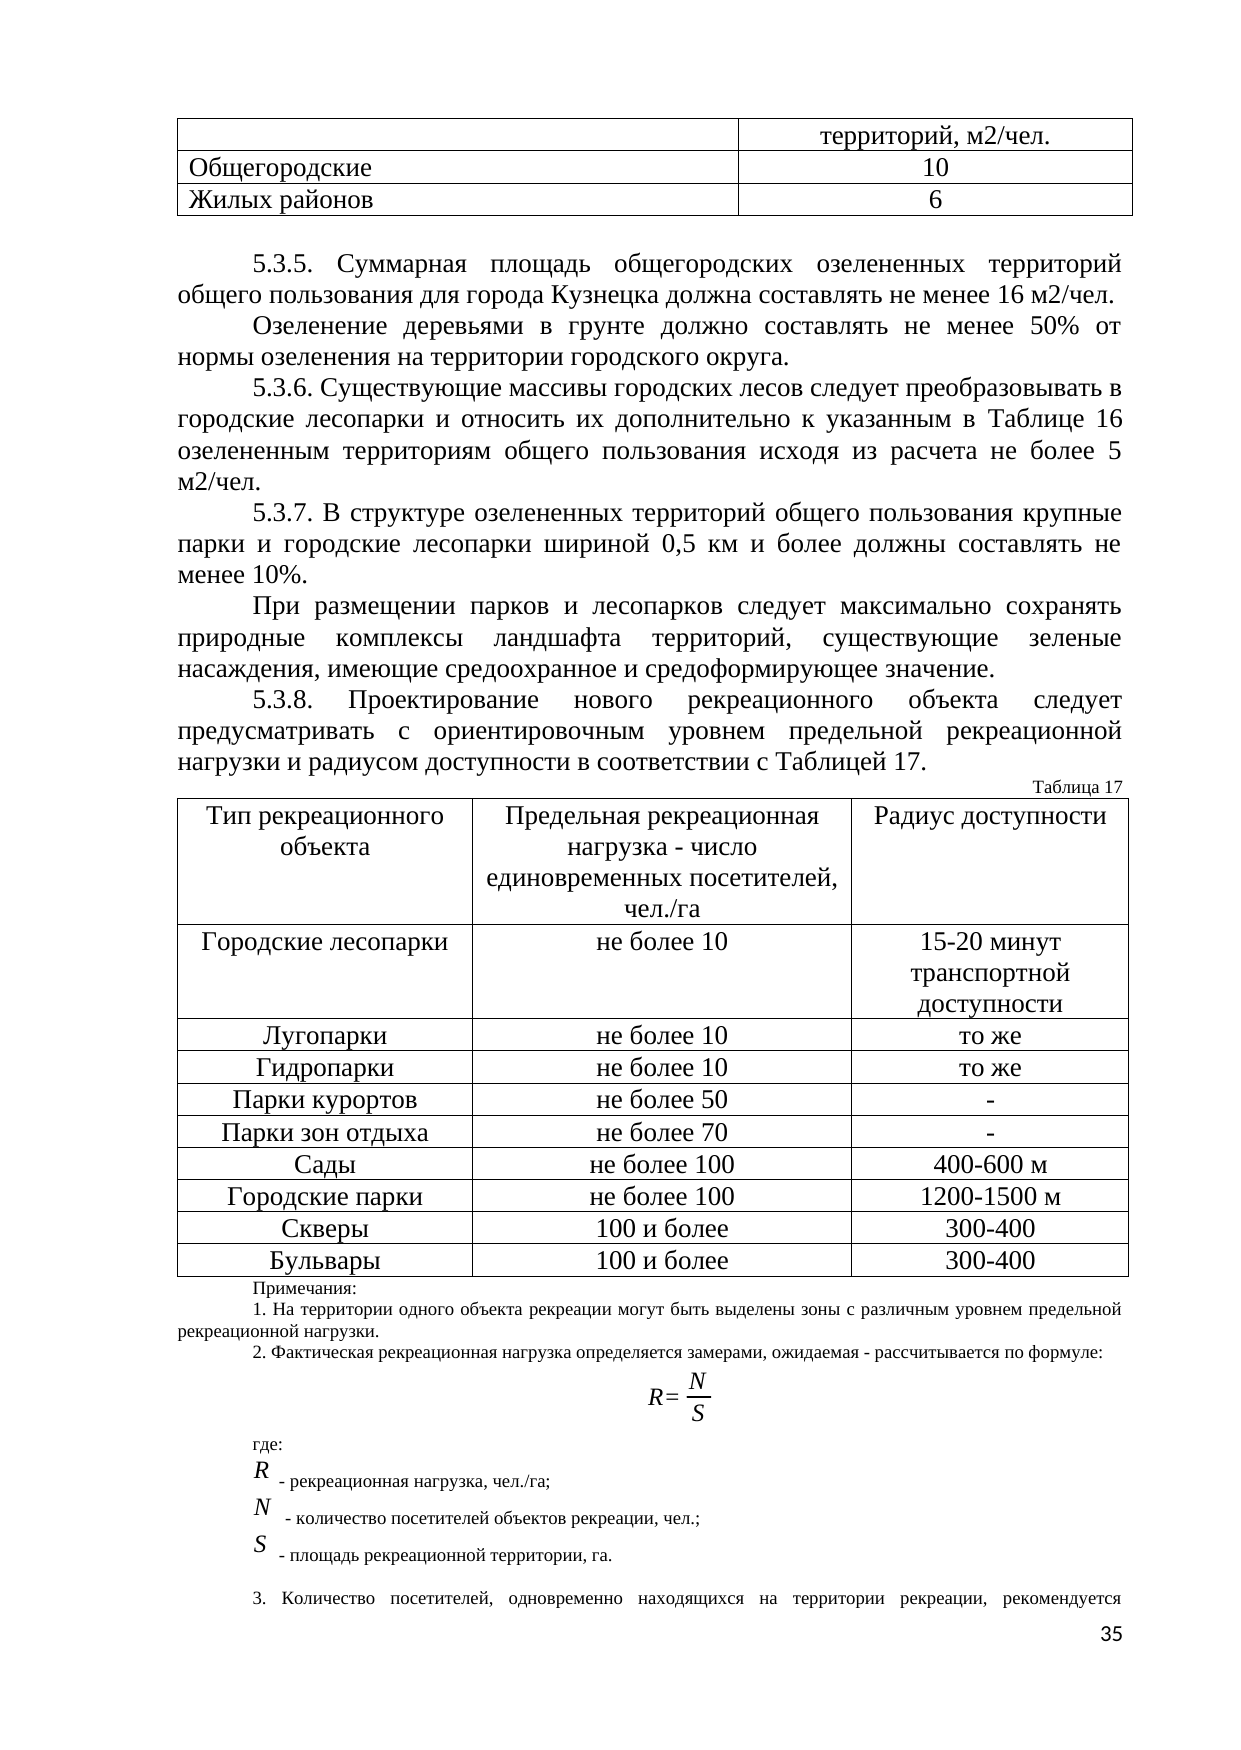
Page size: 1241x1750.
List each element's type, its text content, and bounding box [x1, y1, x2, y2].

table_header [739, 119, 1132, 150]
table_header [178, 119, 738, 150]
table_cell Сады [178, 1148, 472, 1179]
table_cell не более 10 [473, 1019, 851, 1050]
table_cell 300-400 [852, 1212, 1128, 1243]
table_cell Гидропарки [178, 1051, 472, 1082]
table_cell Скверы [178, 1212, 472, 1243]
text Примечания: [177, 1277, 1123, 1298]
table_header Тип рекреационного объекта [178, 799, 472, 923]
table_cell Жилых районов [178, 184, 738, 215]
table_cell 15-20 минут транспортной доступности [852, 925, 1128, 1018]
table_cell не более 50 [473, 1084, 851, 1114]
text - площадь рекреационной территории, га. [177, 1528, 1123, 1565]
table_cell то же [852, 1019, 1128, 1050]
text 5.3.8. Проектирование нового рекреационного объекта следует предусматривать с ориентировочным уровнем предельной рекреационной нагрузки и радиусом доступности в соответствии с Таблицей 17. [177, 683, 1123, 776]
text где: [177, 1433, 1123, 1455]
table_cell Городские лесопарки [178, 925, 472, 1018]
table_cell 6 [739, 184, 1132, 215]
table_cell не более 10 [473, 925, 851, 1018]
text - количество посетителей объектов рекреации, чел.; [177, 1492, 1123, 1528]
table_cell Парки курортов [178, 1084, 472, 1114]
text 5.3.6. Существующие массивы городских лесов следует преобразовывать в городские лесопарки и относить их дополнительно к указанным в Таблице 16 озелененным территориям общего пользования исходя из расчета не более 5 м2/чел. [177, 371, 1123, 496]
table_cell не более 100 [473, 1180, 851, 1211]
table_cell - [852, 1116, 1128, 1147]
text Озеленение деревьями в грунте должно составлять не менее 50% от нормы озеленения на территории городского округа. [177, 309, 1123, 371]
text 5.3.5. Суммарная площадь общегородских озелененных территорий общего пользования для города Кузнецка должна составлять не менее 16 м2/чел. [177, 247, 1123, 309]
table_cell 1200-1500 м [852, 1180, 1128, 1211]
text 2. Фактическая рекреационная нагрузка определяется замерами, ожидаемая - рассчитывается по формуле: [177, 1341, 1123, 1363]
table_cell Лугопарки [178, 1019, 472, 1050]
table_cell - [852, 1084, 1128, 1114]
table_cell 10 [739, 151, 1132, 182]
text - рекреационная нагрузка, чел./га; [177, 1455, 1123, 1492]
table_header Предельная рекреационная нагрузка - число единовременных посетителей, чел./га [473, 799, 851, 923]
table_cell не более 100 [473, 1148, 851, 1179]
table_cell 100 и более [473, 1212, 851, 1243]
table_cell Бульвары [178, 1244, 472, 1276]
table_cell 100 и более [473, 1244, 851, 1276]
table_cell 300-400 [852, 1244, 1128, 1276]
table_cell то же [852, 1051, 1128, 1082]
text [177, 1587, 1123, 1608]
table_cell не более 70 [473, 1116, 851, 1147]
text Таблица 17 [177, 776, 1123, 798]
table_cell 400-600 м [852, 1148, 1128, 1179]
table_cell Городские парки [178, 1180, 472, 1211]
text 5.3.7. В структуре озелененных территорий общего пользования крупные парки и городские лесопарки шириной 0,5 км и более должны составлять не менее 10%. [177, 496, 1123, 589]
table_cell не более 10 [473, 1051, 851, 1082]
text При размещении парков и лесопарков следует максимально сохранять природные комплексы ландшафта территорий, существующие зеленые насаждения, имеющие средоохранное и средоформирующее значение. [177, 589, 1123, 683]
text 1. На территории одного объекта рекреации могут быть выделены зоны с различным уровнем предельной рекреационной нагрузки. [177, 1298, 1123, 1341]
table_cell Общегородские [178, 151, 738, 182]
table_header Радиус доступности [852, 799, 1128, 923]
table_cell Парки зон отдыха [178, 1116, 472, 1147]
